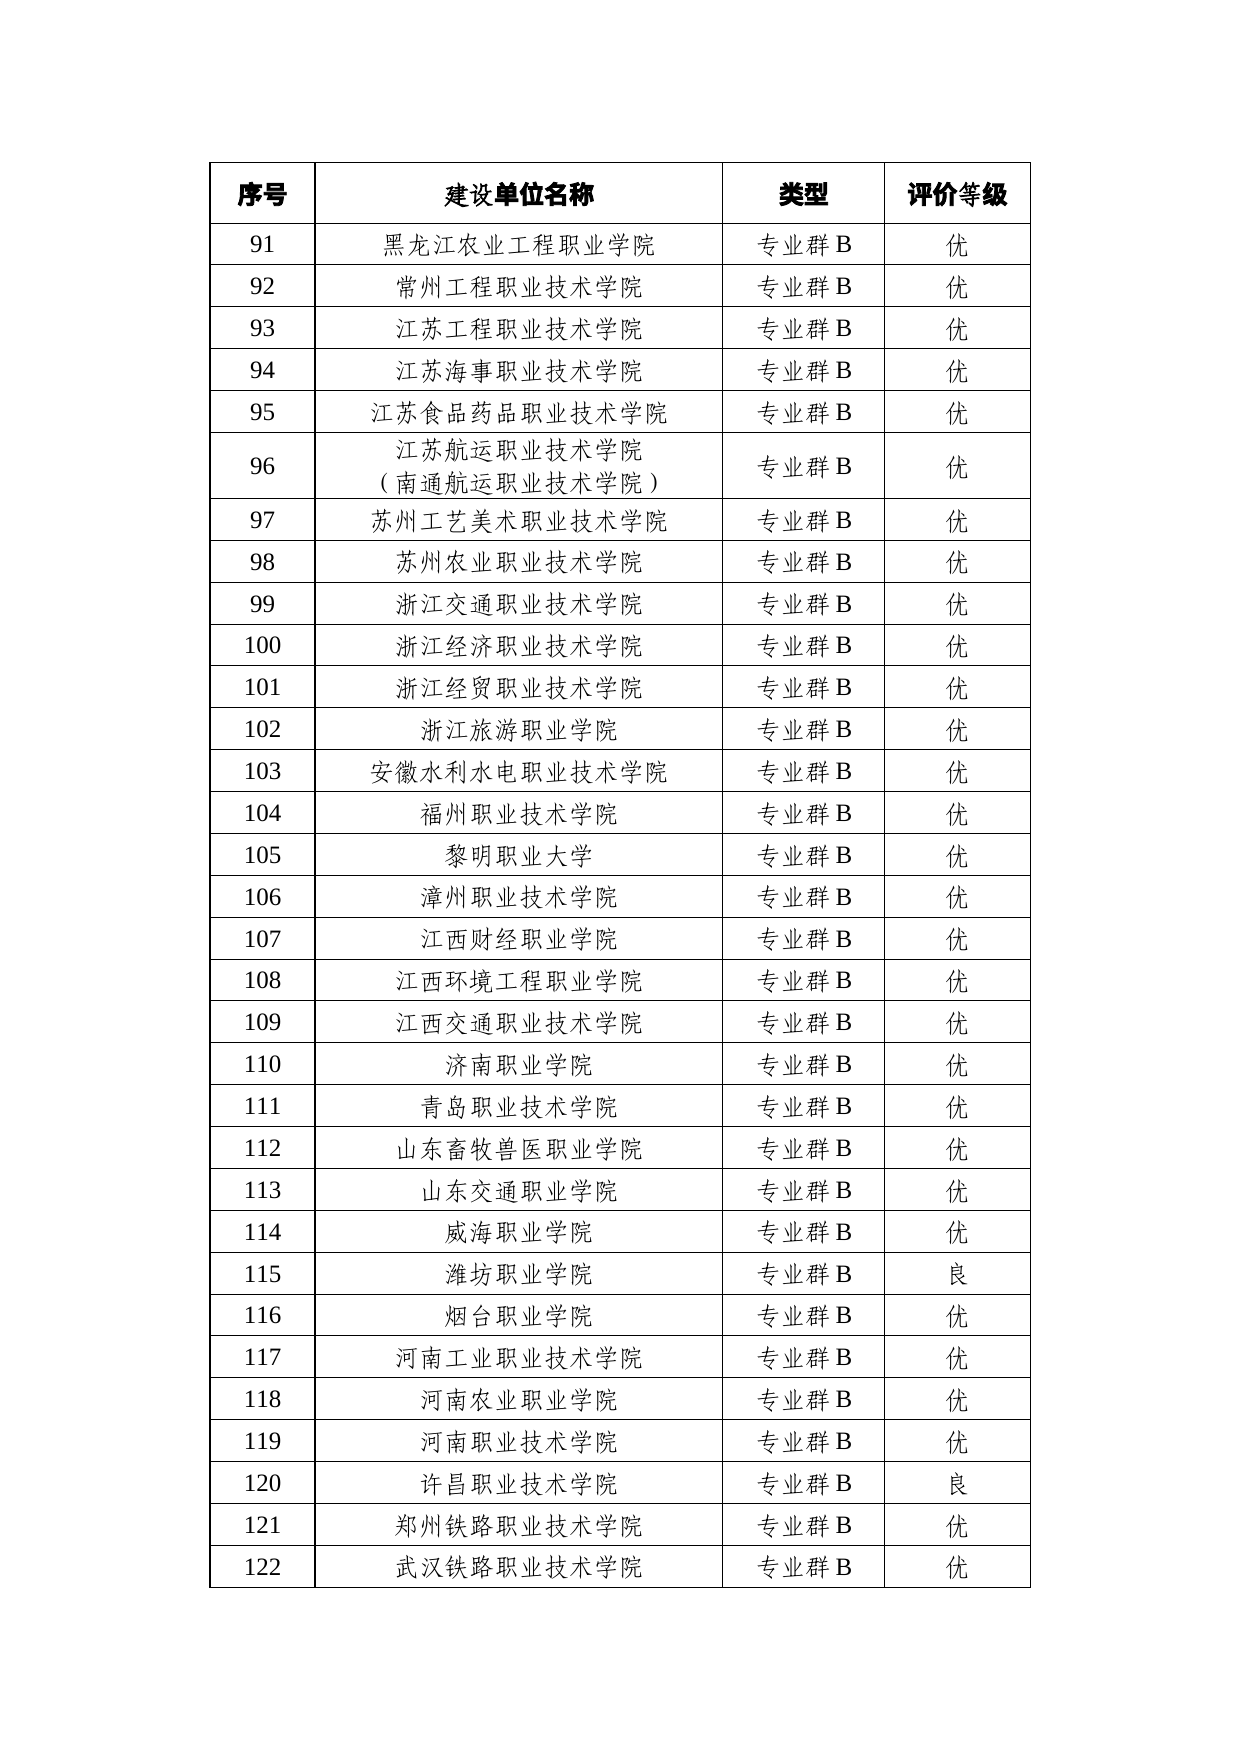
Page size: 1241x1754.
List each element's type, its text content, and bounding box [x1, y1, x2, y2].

table_cell 专业群B [723, 1462, 884, 1503]
table_cell 98 [211, 541, 314, 582]
table_cell 优 [885, 1295, 1030, 1335]
table_cell 烟台职业学院 [316, 1295, 722, 1335]
table_cell 安徽水利水电职业技术学院 [316, 750, 722, 791]
table_cell 江西交通职业技术学院 [316, 1001, 722, 1042]
table_cell 江西环境工程职业学院 [316, 960, 722, 1000]
table_cell 威海职业学院 [316, 1211, 722, 1252]
table_cell 黑龙江农业工程职业学院 [316, 224, 722, 264]
table_cell 97 [211, 499, 314, 540]
table_cell 专业群B [723, 960, 884, 1000]
table_cell 良 [885, 1253, 1030, 1293]
table_header 类型 [723, 163, 884, 222]
table_cell 106 [211, 876, 314, 917]
table_cell 浙江经济职业技术学院 [316, 625, 722, 665]
table_cell 专业群B [723, 1169, 884, 1210]
table_cell 优 [885, 1546, 1030, 1587]
table_cell 专业群B [723, 750, 884, 791]
table_cell 专业群B [723, 224, 884, 264]
table_cell 110 [211, 1043, 314, 1084]
table_cell 99 [211, 583, 314, 623]
table_cell 江苏航运职业技术学院 （南通航运职业技术学院） [316, 433, 722, 498]
table_cell 优 [885, 708, 1030, 749]
table_cell 优 [885, 918, 1030, 958]
table_cell 优 [885, 960, 1030, 1000]
table_cell 专业群B [723, 433, 884, 498]
table_cell 100 [211, 625, 314, 665]
table_header 评价等级 [885, 163, 1030, 222]
table_cell 优 [885, 876, 1030, 917]
table_cell 良 [885, 1462, 1030, 1503]
table_cell 专业群B [723, 1253, 884, 1293]
table_cell 优 [885, 1127, 1030, 1168]
table_cell 青岛职业技术学院 [316, 1085, 722, 1126]
table_cell 专业群B [723, 1001, 884, 1042]
table_cell 优 [885, 1420, 1030, 1461]
table_cell 专业群B [723, 1211, 884, 1252]
table_cell 96 [211, 433, 314, 498]
table_cell 112 [211, 1127, 314, 1168]
table_cell 105 [211, 834, 314, 875]
table_cell 优 [885, 1043, 1030, 1084]
table_cell 专业群B [723, 541, 884, 582]
table_cell 专业群B [723, 1420, 884, 1461]
table_cell 专业群B [723, 1546, 884, 1587]
table_cell 121 [211, 1504, 314, 1545]
table_cell 郑州铁路职业技术学院 [316, 1504, 722, 1545]
table_cell 优 [885, 541, 1030, 582]
table_cell 济南职业学院 [316, 1043, 722, 1084]
table_cell 119 [211, 1420, 314, 1461]
table_cell 优 [885, 1336, 1030, 1377]
table_cell 120 [211, 1462, 314, 1503]
table_cell 116 [211, 1295, 314, 1335]
table_cell 专业群B [723, 792, 884, 833]
table_cell 专业群B [723, 265, 884, 306]
table_cell 专业群B [723, 1043, 884, 1084]
table_cell 专业群B [723, 1127, 884, 1168]
table_cell 优 [885, 792, 1030, 833]
table_header 序号 [211, 163, 314, 222]
table_cell 111 [211, 1085, 314, 1126]
table_cell 常州工程职业技术学院 [316, 265, 722, 306]
table_cell 113 [211, 1169, 314, 1210]
table_cell 武汉铁路职业技术学院 [316, 1546, 722, 1587]
table_cell 专业群B [723, 1085, 884, 1126]
table_cell 专业群B [723, 391, 884, 432]
table_cell 江苏海事职业技术学院 [316, 349, 722, 390]
table_cell 专业群B [723, 1295, 884, 1335]
table_cell 优 [885, 583, 1030, 623]
table_cell 优 [885, 666, 1030, 707]
table_cell 江苏食品药品职业技术学院 [316, 391, 722, 432]
table_cell 优 [885, 834, 1030, 875]
table_cell 优 [885, 499, 1030, 540]
table_cell 福州职业技术学院 [316, 792, 722, 833]
table_cell 苏州工艺美术职业技术学院 [316, 499, 722, 540]
table_cell 河南工业职业技术学院 [316, 1336, 722, 1377]
table_cell 104 [211, 792, 314, 833]
table_cell 专业群B [723, 349, 884, 390]
table_cell 优 [885, 1001, 1030, 1042]
table_cell 优 [885, 1504, 1030, 1545]
table_cell 优 [885, 1085, 1030, 1126]
table_cell 漳州职业技术学院 [316, 876, 722, 917]
table_cell 潍坊职业学院 [316, 1253, 722, 1293]
table_cell 苏州农业职业技术学院 [316, 541, 722, 582]
table_cell 专业群B [723, 1504, 884, 1545]
table_cell 优 [885, 307, 1030, 348]
table_cell 优 [885, 433, 1030, 498]
table_cell 江西财经职业学院 [316, 918, 722, 958]
table_cell 河南职业技术学院 [316, 1420, 722, 1461]
table_cell 107 [211, 918, 314, 958]
table_cell 浙江经贸职业技术学院 [316, 666, 722, 707]
table_cell 101 [211, 666, 314, 707]
table_cell 优 [885, 1378, 1030, 1419]
table_cell 优 [885, 224, 1030, 264]
table_cell 专业群B [723, 1378, 884, 1419]
table_cell 山东畜牧兽医职业学院 [316, 1127, 722, 1168]
table_cell 优 [885, 391, 1030, 432]
table_cell 115 [211, 1253, 314, 1293]
table_cell 优 [885, 265, 1030, 306]
table_cell 103 [211, 750, 314, 791]
table_cell 山东交通职业学院 [316, 1169, 722, 1210]
table_cell 优 [885, 625, 1030, 665]
table_cell 117 [211, 1336, 314, 1377]
table_cell 专业群B [723, 307, 884, 348]
table_cell 优 [885, 1211, 1030, 1252]
table_cell 专业群B [723, 666, 884, 707]
table_cell 109 [211, 1001, 314, 1042]
table_cell 118 [211, 1378, 314, 1419]
table_cell 102 [211, 708, 314, 749]
table_cell 专业群B [723, 918, 884, 958]
table_cell 专业群B [723, 499, 884, 540]
table_cell 浙江交通职业技术学院 [316, 583, 722, 623]
table_cell 专业群B [723, 708, 884, 749]
table_cell 黎明职业大学 [316, 834, 722, 875]
table_header 建设单位名称 [316, 163, 722, 222]
table_cell 河南农业职业学院 [316, 1378, 722, 1419]
table_cell 专业群B [723, 834, 884, 875]
table_cell 95 [211, 391, 314, 432]
table_cell 114 [211, 1211, 314, 1252]
table_cell 江苏工程职业技术学院 [316, 307, 722, 348]
table_cell 专业群B [723, 1336, 884, 1377]
table_cell 浙江旅游职业学院 [316, 708, 722, 749]
table_cell 92 [211, 265, 314, 306]
table_cell 优 [885, 1169, 1030, 1210]
table_cell 专业群B [723, 876, 884, 917]
table_cell 专业群B [723, 625, 884, 665]
table_cell 108 [211, 960, 314, 1000]
table_cell 93 [211, 307, 314, 348]
table_cell 122 [211, 1546, 314, 1587]
table_cell 优 [885, 349, 1030, 390]
table_cell 94 [211, 349, 314, 390]
table_cell 91 [211, 224, 314, 264]
table_cell 专业群B [723, 583, 884, 623]
table_cell 优 [885, 750, 1030, 791]
table_cell 许昌职业技术学院 [316, 1462, 722, 1503]
